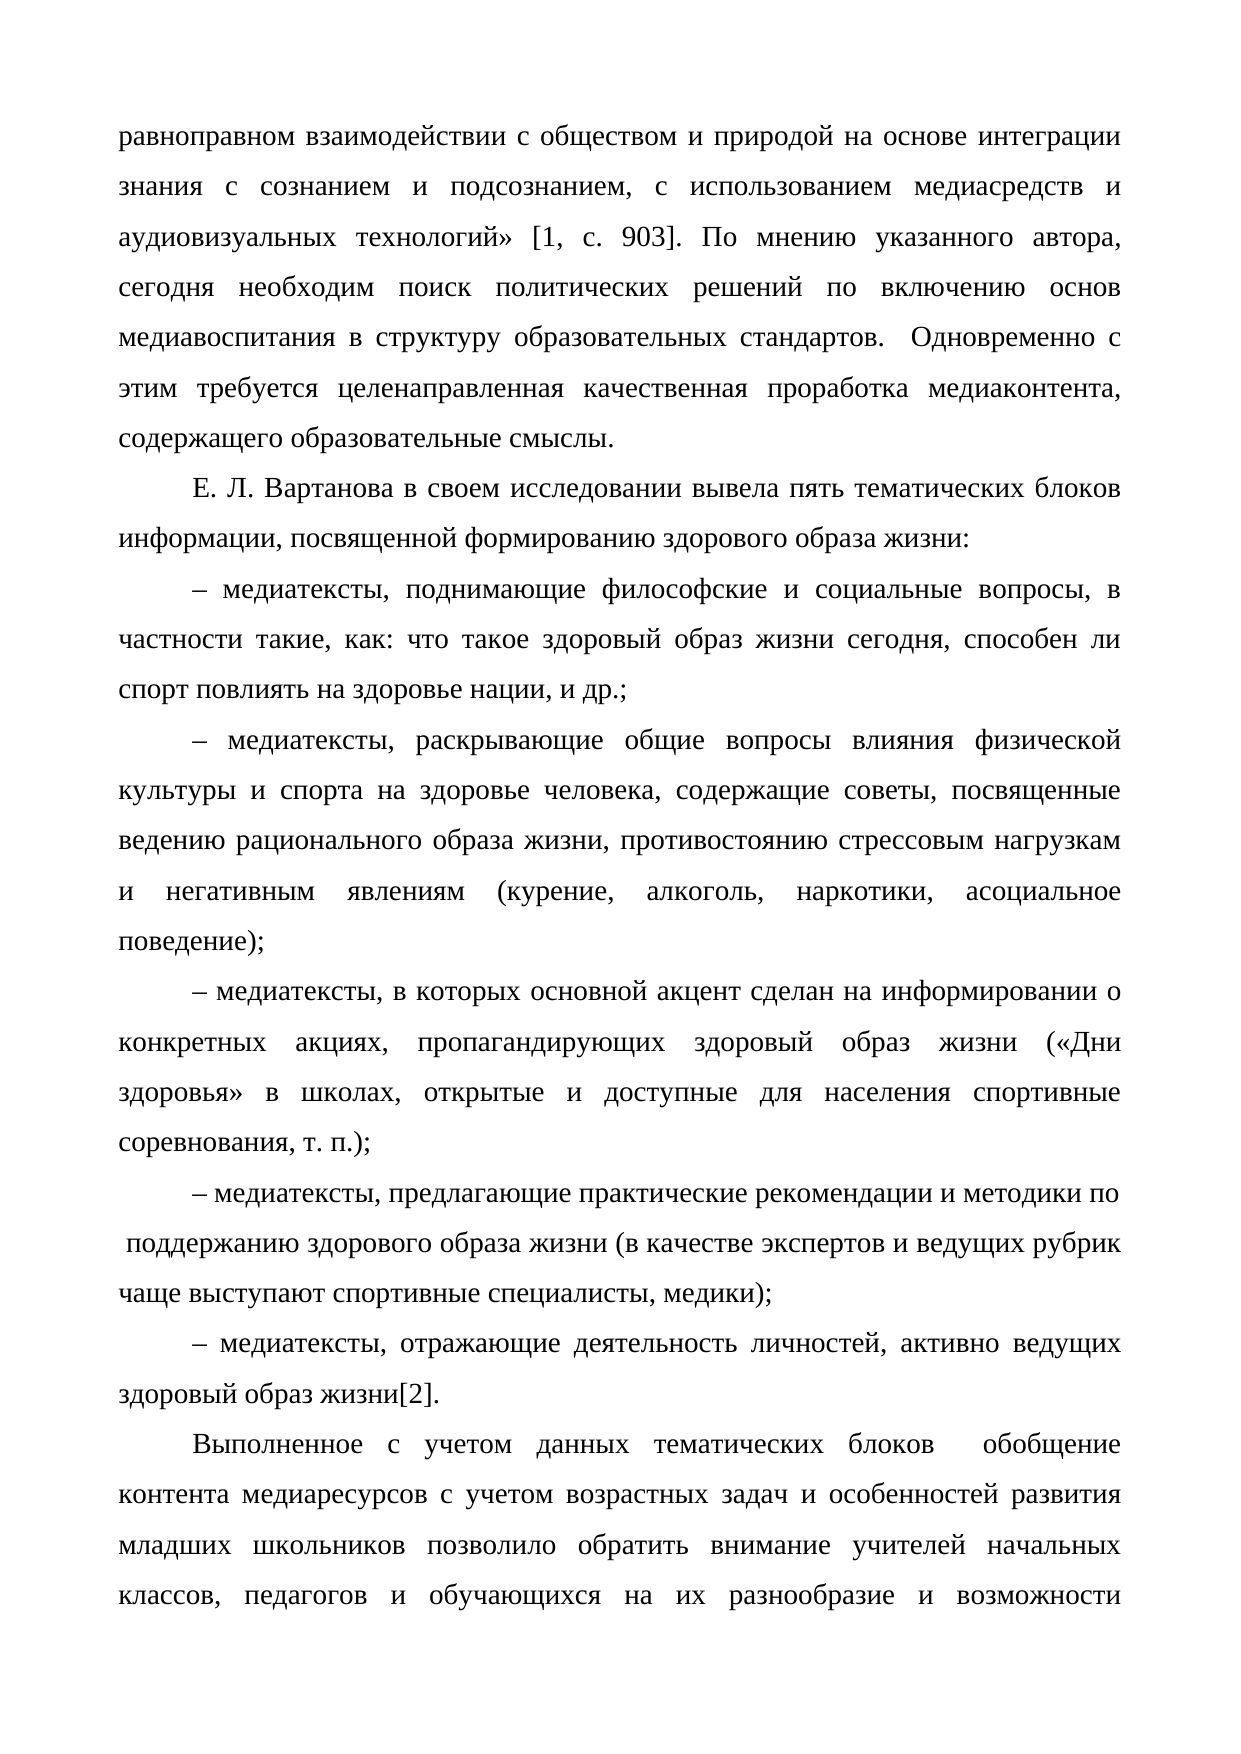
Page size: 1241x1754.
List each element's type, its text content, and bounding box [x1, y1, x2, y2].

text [118, 1426, 1122, 1611]
text Е. Л. Вартанова в своем исследовании вывела пять тематических блоков информации, посвященной формированию здорового образа жизни: [118, 470, 1122, 554]
text – медиатексты, поднимающие философские и социальные вопросы, в частности такие, как: что такое здоровый образ жизни сегодня, способен ли спорт повлиять на здоровье нации, и др.; [118, 571, 1122, 705]
text – медиатексты, отражающие деятельность личностей, активно ведущих здоровый образ жизни[2]. [118, 1326, 1122, 1409]
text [118, 118, 1122, 453]
text поддержанию здорового образа жизни (в качестве экспертов и ведущих рубрик чаще выступают спортивные специалисты, медики); [118, 1225, 1122, 1309]
text – медиатексты, раскрывающие общие вопросы влияния физической культуры и спорта на здоровье человека, содержащие советы, посвященные ведению рационального образа жизни, противостоянию стрессовым нагрузкам и негативным явлениям (курение, алкоголь, наркотики, асоциальное поведение); [118, 722, 1122, 957]
text – медиатексты, в которых основной акцент сделан на информировании о конкретных акциях, пропагандирующих здоровый образ жизни («Дни здоровья» в школах, открытые и доступные для населения спортивные соревнования, т. п.); [118, 973, 1122, 1158]
text – медиатексты, предлагающие практические рекомендации и методики по [118, 1175, 1122, 1208]
